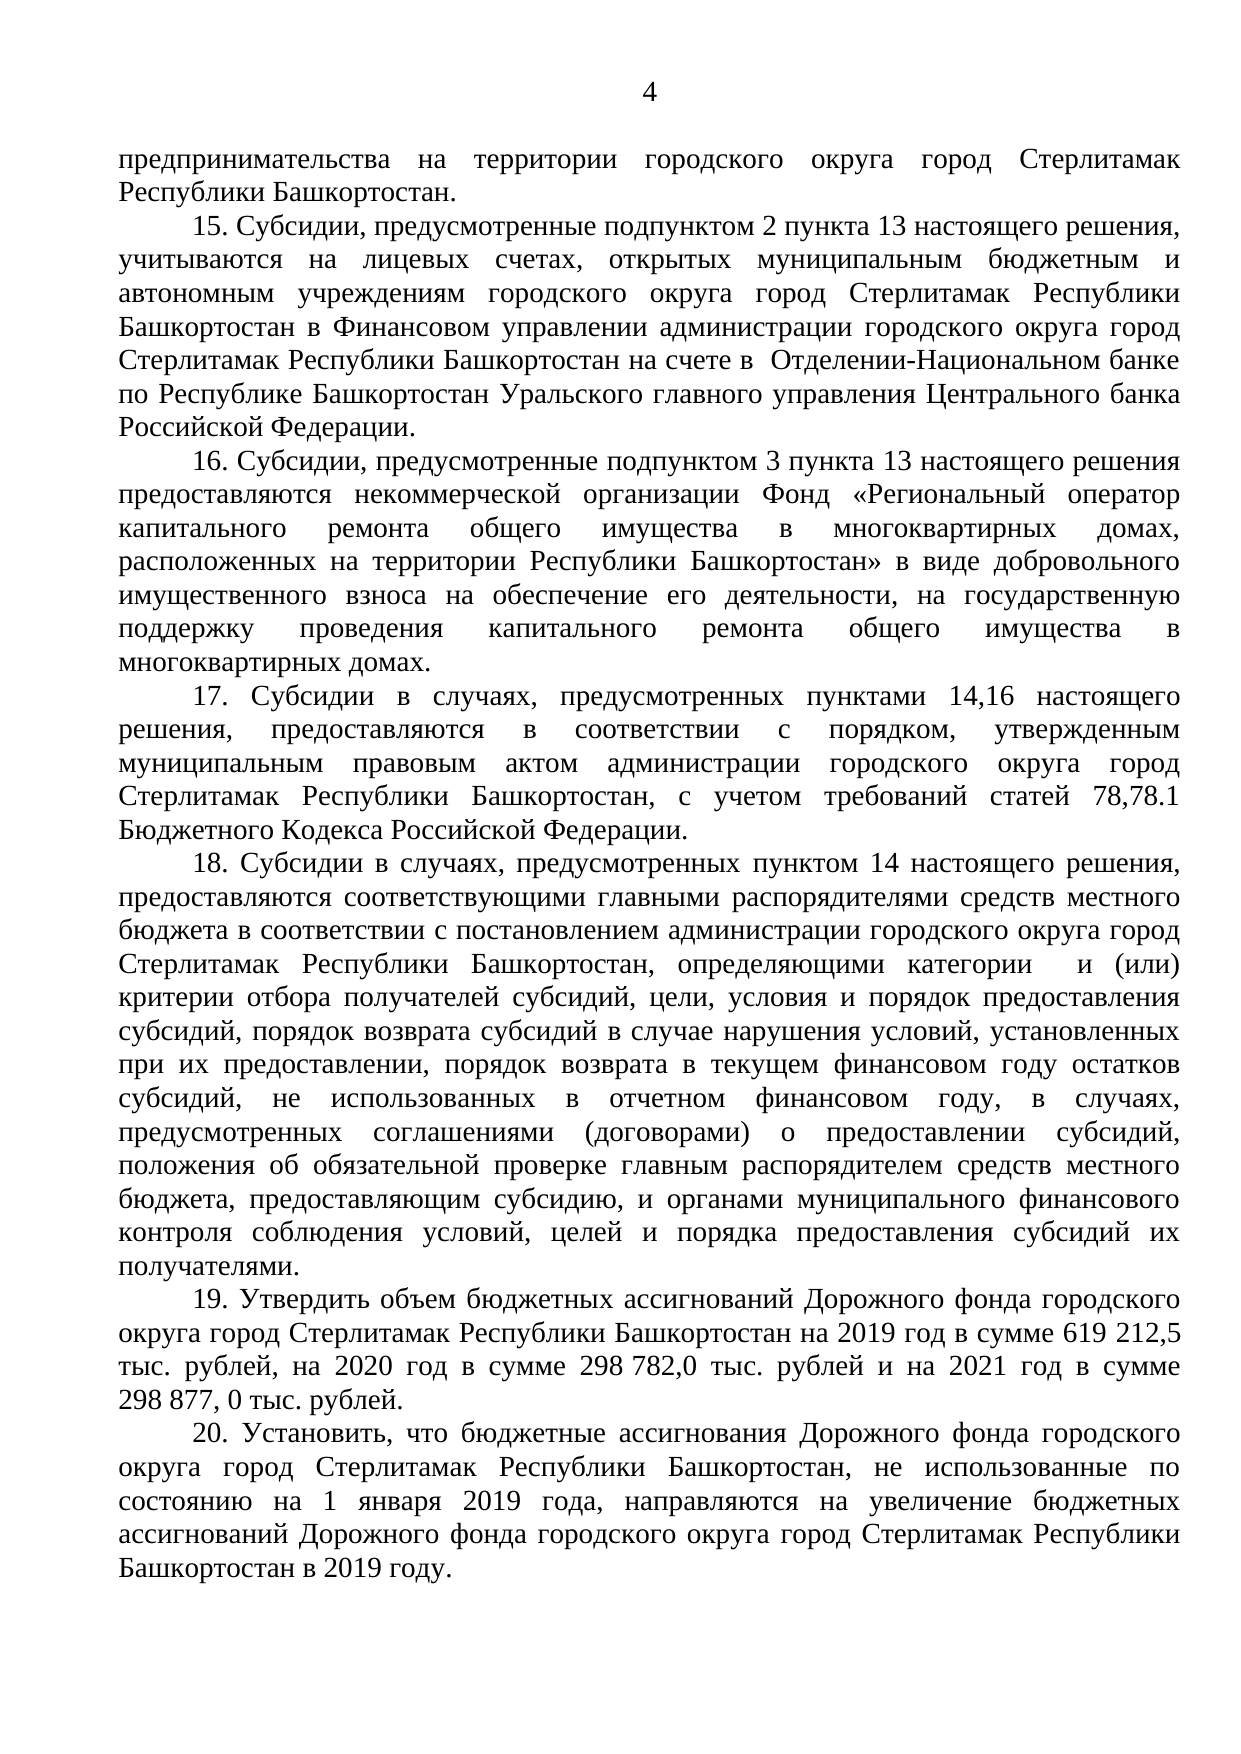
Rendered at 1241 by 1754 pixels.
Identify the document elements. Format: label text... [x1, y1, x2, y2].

text 15. Субсидии, предусмотренные подпунктом 2 пункта 13 настоящего решения, учитываются на лицевых счетах, открытых муниципальным бюджетным и автономным учреждениям городского округа город Стерлитамак Республики Башкортостан в Финансовом управлении администрации городского округа город Стерлитамак Республики Башкортостан на счете в Отделении-Национальном банке по Республике Башкортостан Уральского главного управления Центрального банка Российской Федерации. [118, 208, 1181, 443]
text 18. Субсидии в случаях, предусмотренных пунктом 14 настоящего решения, предоставляются соответствующими главными распорядителями средств местного бюджета в соответствии с постановлением администрации городского округа город Стерлитамак Республики Башкортостан, определяющими категории и (или) критерии отбора получателей субсидий, цели, условия и порядок предоставления субсидий, порядок возврата субсидий в случае нарушения условий, установленных при их предоставлении, порядок возврата в текущем финансовом году остатков субсидий, не использованных в отчетном финансовом году, в случаях, предусмотренных соглашениями (договорами) о предоставлении субсидий, положения об обязательной проверке главным распорядителем средств местного бюджета, предоставляющим субсидию, и органами муниципального финансового контроля соблюдения условий, целей и порядка предоставления субсидий их получателями. [118, 845, 1181, 1281]
text 16. Субсидии, предусмотренные подпунктом 3 пункта 13 настоящего решения предоставляются некоммерческой организации Фонд «Региональный оператор капитального ремонта общего имущества в многоквартирных домах, расположенных на территории Республики Башкортостан» в виде добровольного имущественного взноса на обеспечение его деятельности, на государственную поддержку проведения капитального ремонта общего имущества в многоквартирных домах. [118, 443, 1181, 678]
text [118, 141, 1181, 208]
text 19. Утвердить объем бюджетных ассигнований Дорожного фонда городского округа город Стерлитамак Республики Башкортостан на 2019 год в сумме 619 212,5 тыс. рублей, на 2020 год в сумме 298 782,0 тыс. рублей и на 2021 год в сумме 298 877, 0 тыс. рублей. [118, 1281, 1181, 1416]
text 20. Установить, что бюджетные ассигнования Дорожного фонда городского округа город Стерлитамак Республики Башкортостан, не использованные по состоянию на 1 января 2019 года, направляются на увеличение бюджетных ассигнований Дорожного фонда городского округа город Стерлитамак Республики Башкортостан в 2019 году. [118, 1416, 1181, 1583]
text 17. Субсидии в случаях, предусмотренных пунктами 14,16 настоящего решения, предоставляются в соответствии с порядком, утвержденным муниципальным правовым актом администрации городского округа город Стерлитамак Республики Башкортостан, с учетом требований статей 78,78.1 Бюджетного Кодекса Российской Федерации. [118, 678, 1181, 845]
